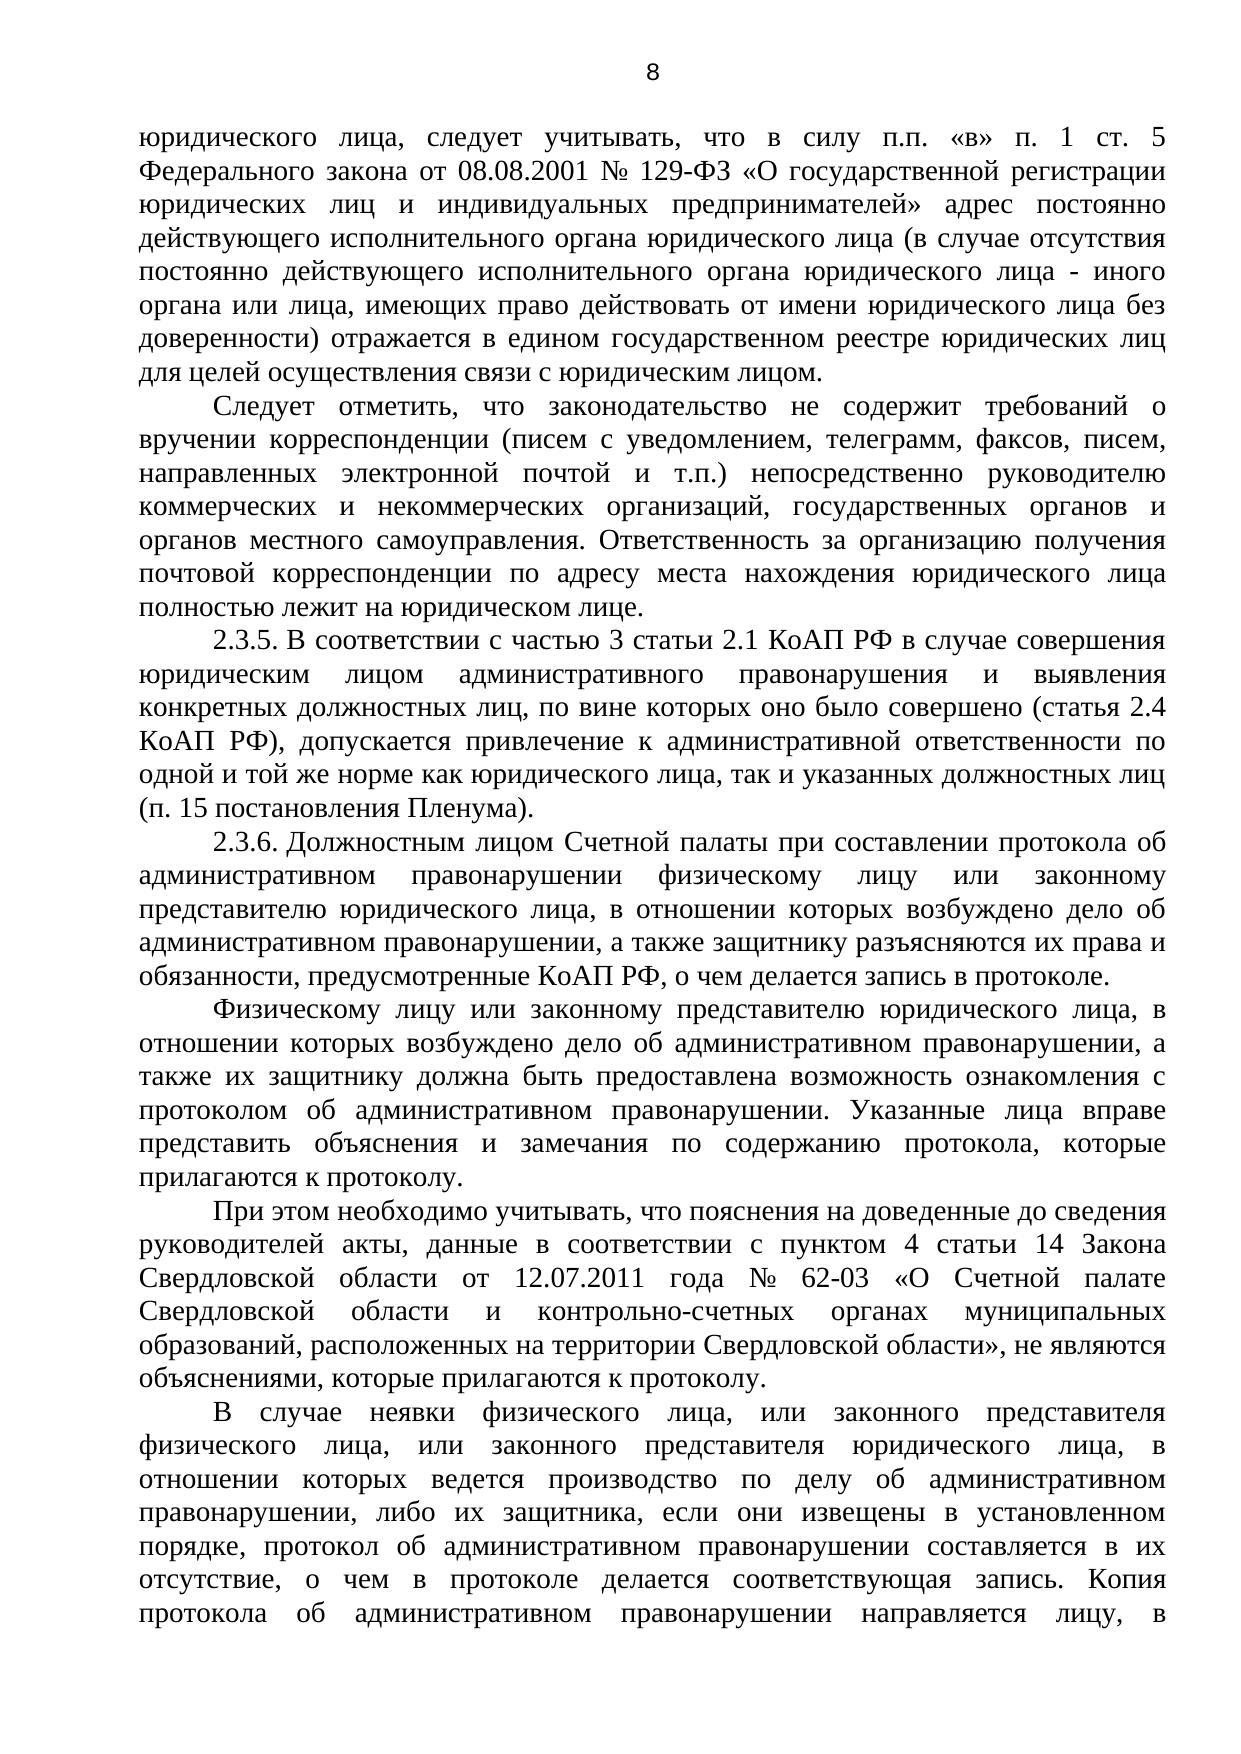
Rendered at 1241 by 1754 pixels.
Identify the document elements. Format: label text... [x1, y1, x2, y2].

list В соответствии с частью 3 статьи 2.1 КоАП РФ в случае совершения юридическим лицом административного правонарушения и выявления конкретных должностных лиц, по вине которых оно было совершено (статья 2.4 КоАП РФ), допускается привлечение к административной ответственности по одной и той же норме как юридического лица, так и указанных должностных лиц (п. 15 постановления Пленума). [139, 622, 1167, 824]
text Физическому лицу или законному представителю юридического лица, в отношении которых возбуждено дело об административном правонарушении, а также их защитнику должна быть предоставлена возможность ознакомления с протоколом об административном правонарушении. Указанные лица вправе представить объяснения и замечания по содержанию протокола, которые прилагаются к протоколу. [139, 991, 1167, 1193]
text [139, 119, 1167, 388]
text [139, 1394, 1167, 1629]
text При этом необходимо учитывать, что пояснения на доведенные до сведения руководителей акты, данные в соответствии с пунктом 4 статьи 14 Закона Свердловской области от 12.07.2011 года № 62-03 «О Счетной палате Свердловской области и контрольно-счетных органах муниципальных образований, расположенных на территории Свердловской области», не являются объяснениями, которые прилагаются к протоколу. [139, 1193, 1167, 1394]
list Должностным лицом Счетной палаты при составлении протокола об административном правонарушении физическому лицу или законному представителю юридического лица, в отношении которых возбуждено дело об административном правонарушении, а также защитнику разъясняются их права и обязанности, предусмотренные КоАП РФ, о чем делается запись в протоколе. [139, 824, 1167, 991]
text Следует отметить, что законодательство не содержит требований о вручении корреспонденции (писем с уведомлением, телеграмм, факсов, писем, направленных электронной почтой и т.п.) непосредственно руководителю коммерческих и некоммерческих организаций, государственных органов и органов местного самоуправления. Ответственность за организацию получения почтовой корреспонденции по адресу места нахождения юридического лица полностью лежит на юридическом лице. [139, 388, 1167, 622]
